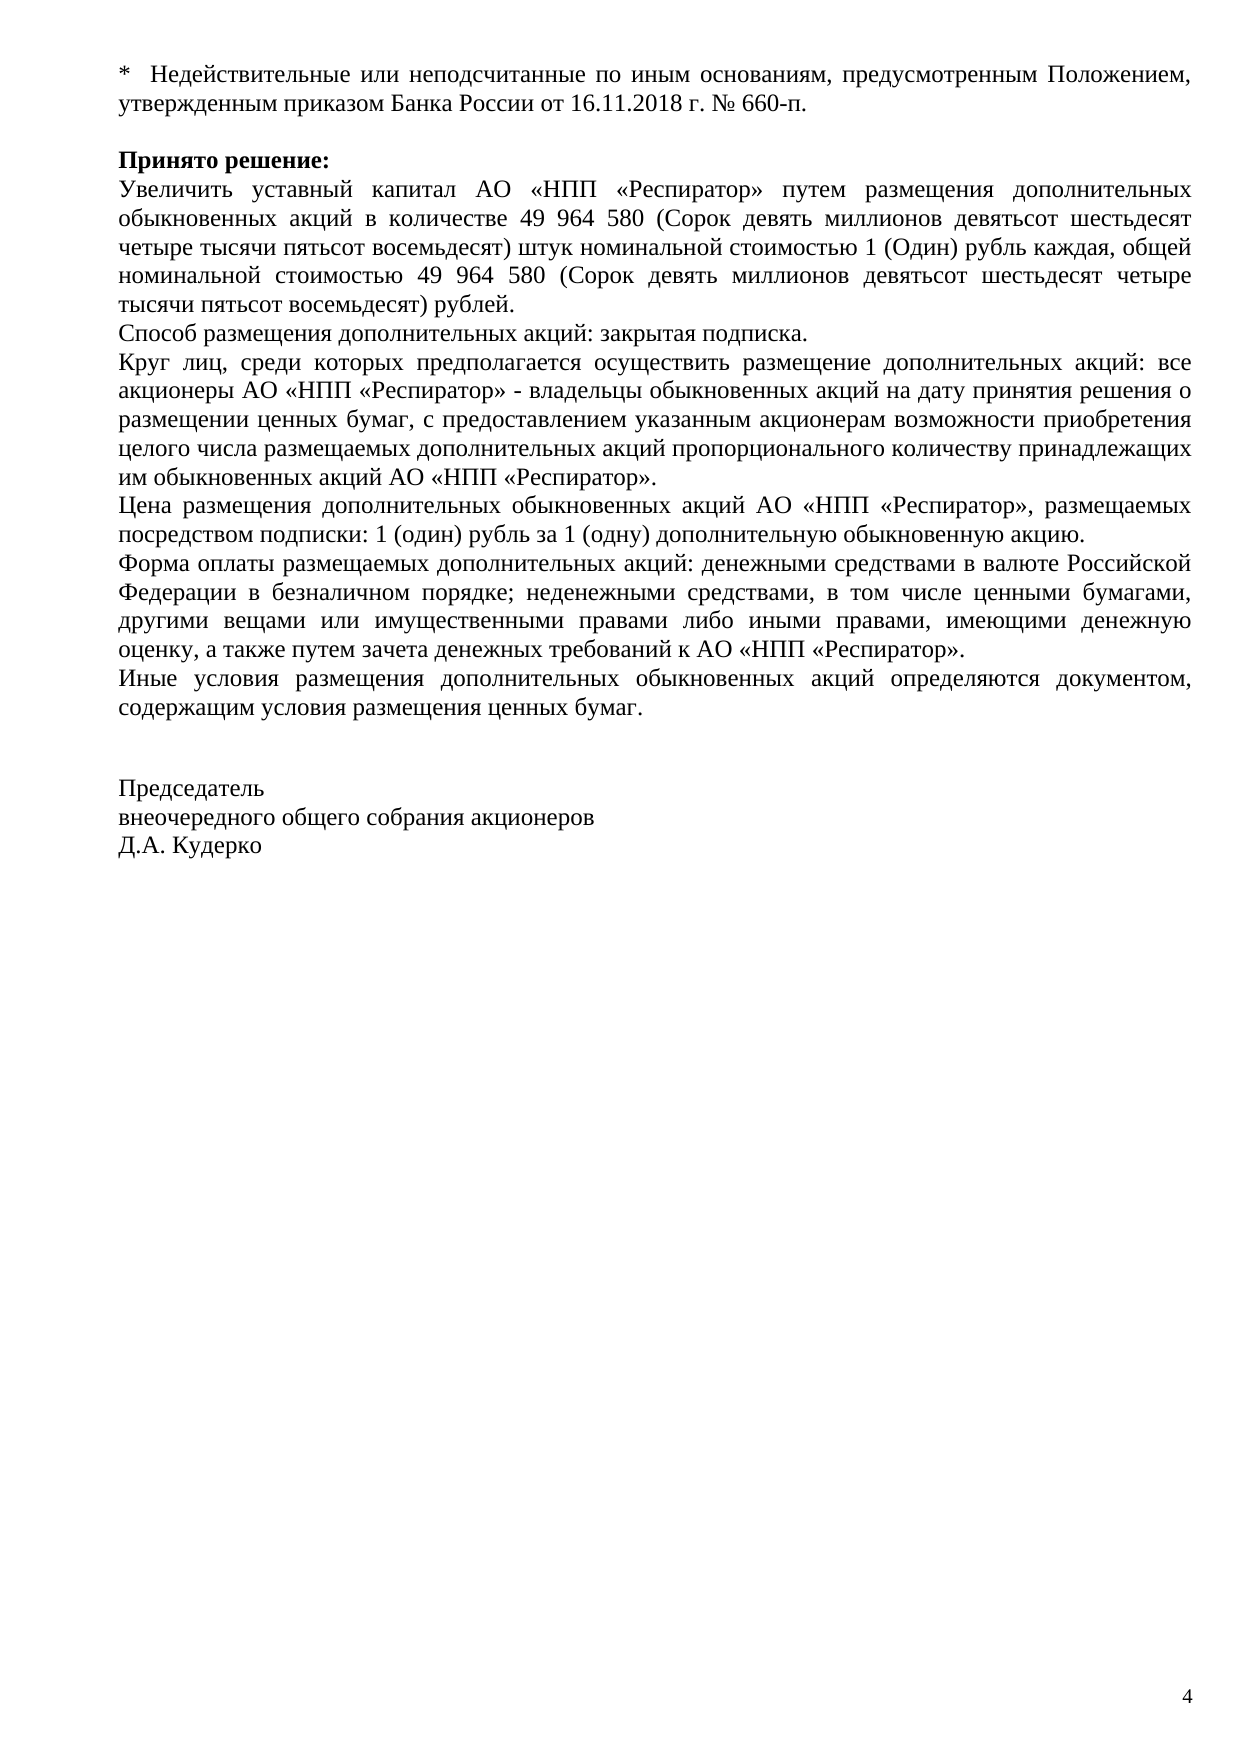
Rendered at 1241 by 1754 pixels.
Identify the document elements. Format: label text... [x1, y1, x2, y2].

text Форма оплаты размещаемых дополнительных акций: денежными средствами в валюте Российской Федерации в безналичном порядке; неденежными средствами, в том числе ценными бумагами, другими вещами или имущественными правами либо иными правами, имеющими денежную оценку, а также путем зачета денежных требований к АО «НПП «Респиратор». [118, 548, 1193, 663]
text * Недействительные или неподсчитанные по иным основаниям, предусмотренным Положением, утвержденным приказом Банка России от 16.11.2018 г. № 660-п. [118, 59, 1193, 117]
text внеочередного общего собрания акционеров [118, 802, 1193, 831]
text Способ размещения дополнительных акций: закрытая подписка. [118, 318, 1193, 347]
text Д.А. Кудерко [118, 831, 1193, 859]
text Круг лиц, среди которых предполагается осуществить размещение дополнительных акций: все акционеры АО «НПП «Респиратор» - владельцы обыкновенных акций на дату принятия решения о размещении ценных бумаг, с предоставлением указанным акционерам возможности приобретения целого числа размещаемых дополнительных акций пропорционального количеству принадлежащих им обыкновенных акций АО «НПП «Респиратор». [118, 347, 1193, 490]
text Принято решение: [118, 145, 1193, 174]
text Цена размещения дополнительных обыкновенных акций АО «НПП «Респиратор», размещаемых посредством подписки: 1 (один) рубль за 1 (одну) дополнительную обыкновенную акцию. [118, 490, 1193, 548]
text Председатель [118, 773, 1193, 802]
text Увеличить уставный капитал АО «НПП «Респиратор» путем размещения дополнительных обыкновенных акций в количестве 49 964 580 (Сорок девять миллионов девятьсот шестьдесят четыре тысячи пятьсот восемьдесят) штук номинальной стоимостью 1 (Один) рубль каждая, общей номинальной стоимостью 49 964 580 (Сорок девять миллионов девятьсот шестьдесят четыре тысячи пятьсот восемьдесят) рублей. [118, 174, 1193, 318]
text Иные условия размещения дополнительных обыкновенных акций определяются документом, содержащим условия размещения ценных бумаг. [118, 663, 1193, 720]
